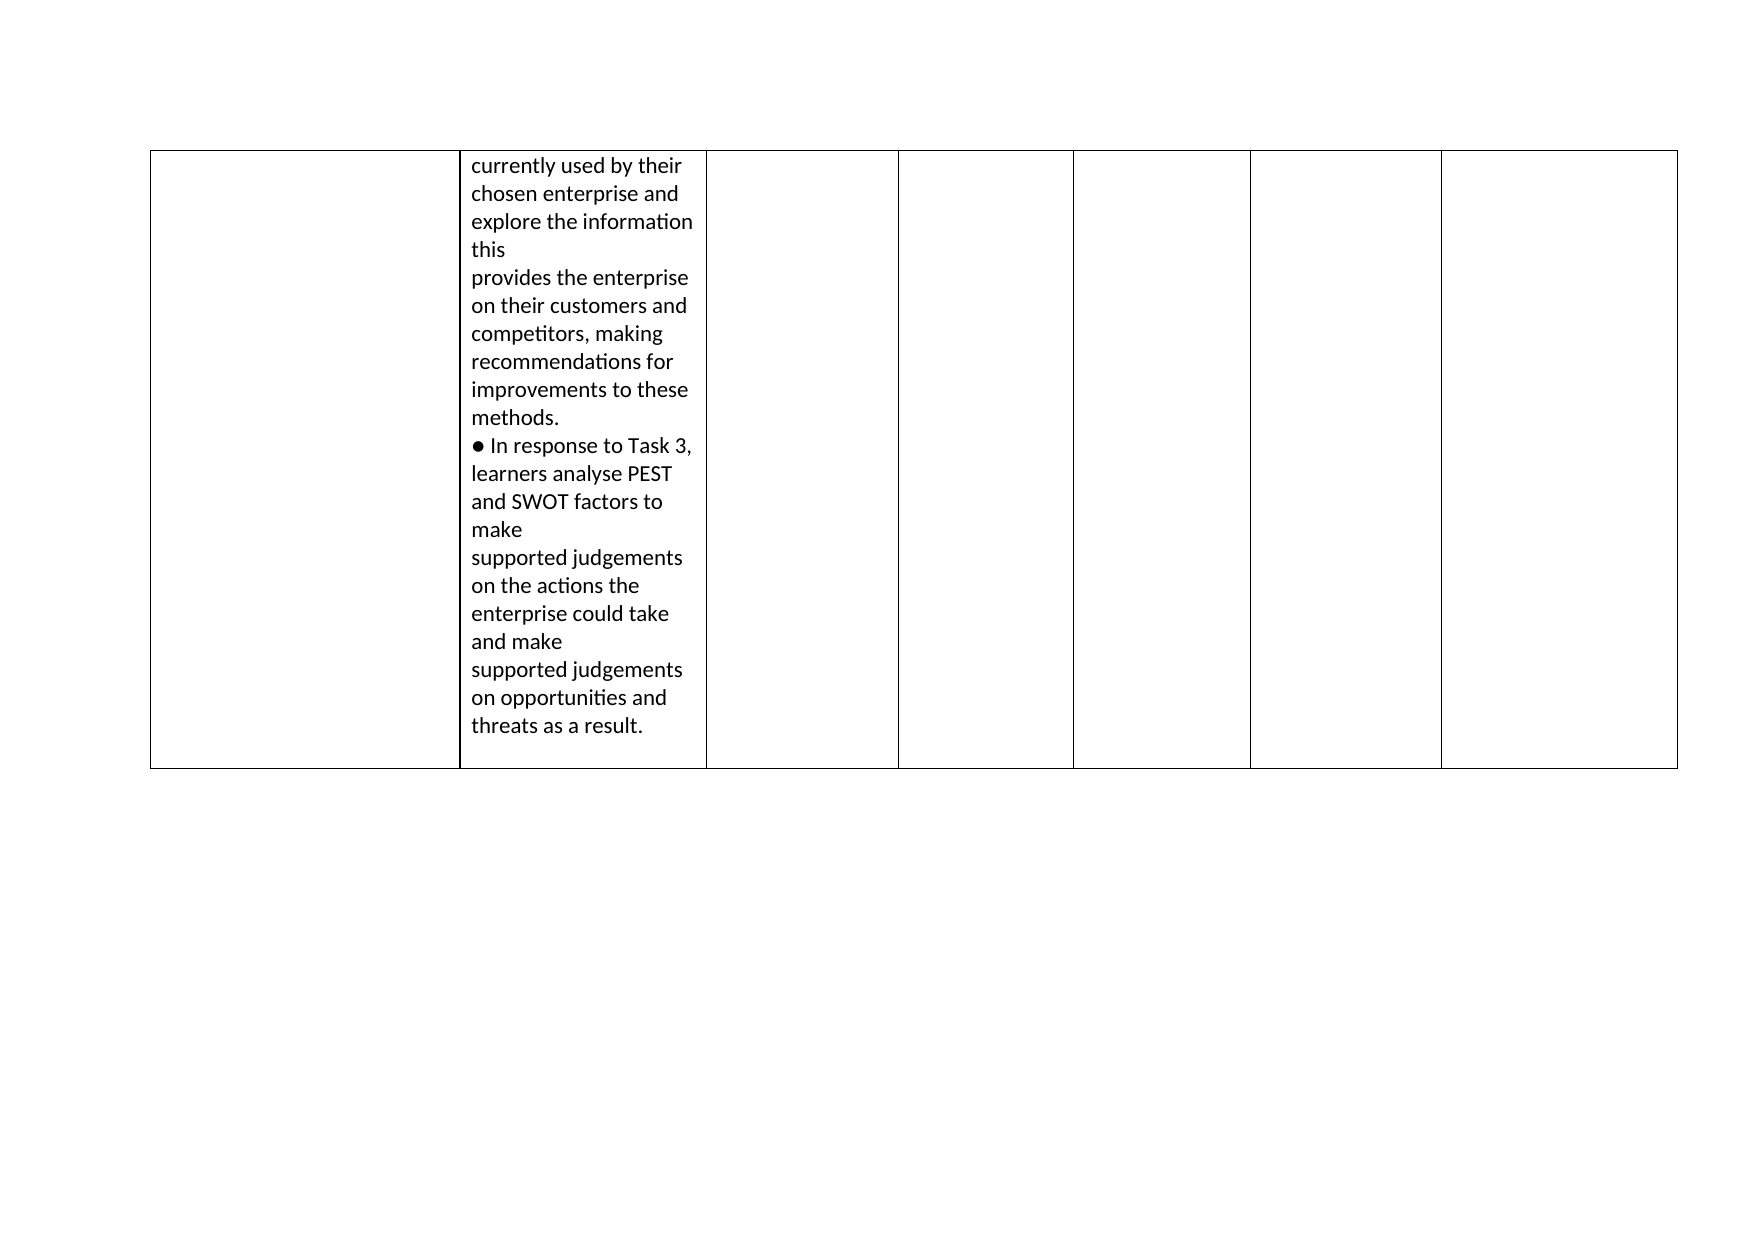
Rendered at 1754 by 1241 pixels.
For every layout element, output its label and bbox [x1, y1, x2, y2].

table_cell [461, 151, 706, 767]
table_cell [151, 151, 459, 767]
table_cell [1251, 151, 1441, 767]
table_cell [1074, 151, 1250, 767]
table_cell [899, 151, 1073, 767]
table_cell [1442, 151, 1677, 767]
table_cell [707, 151, 898, 767]
